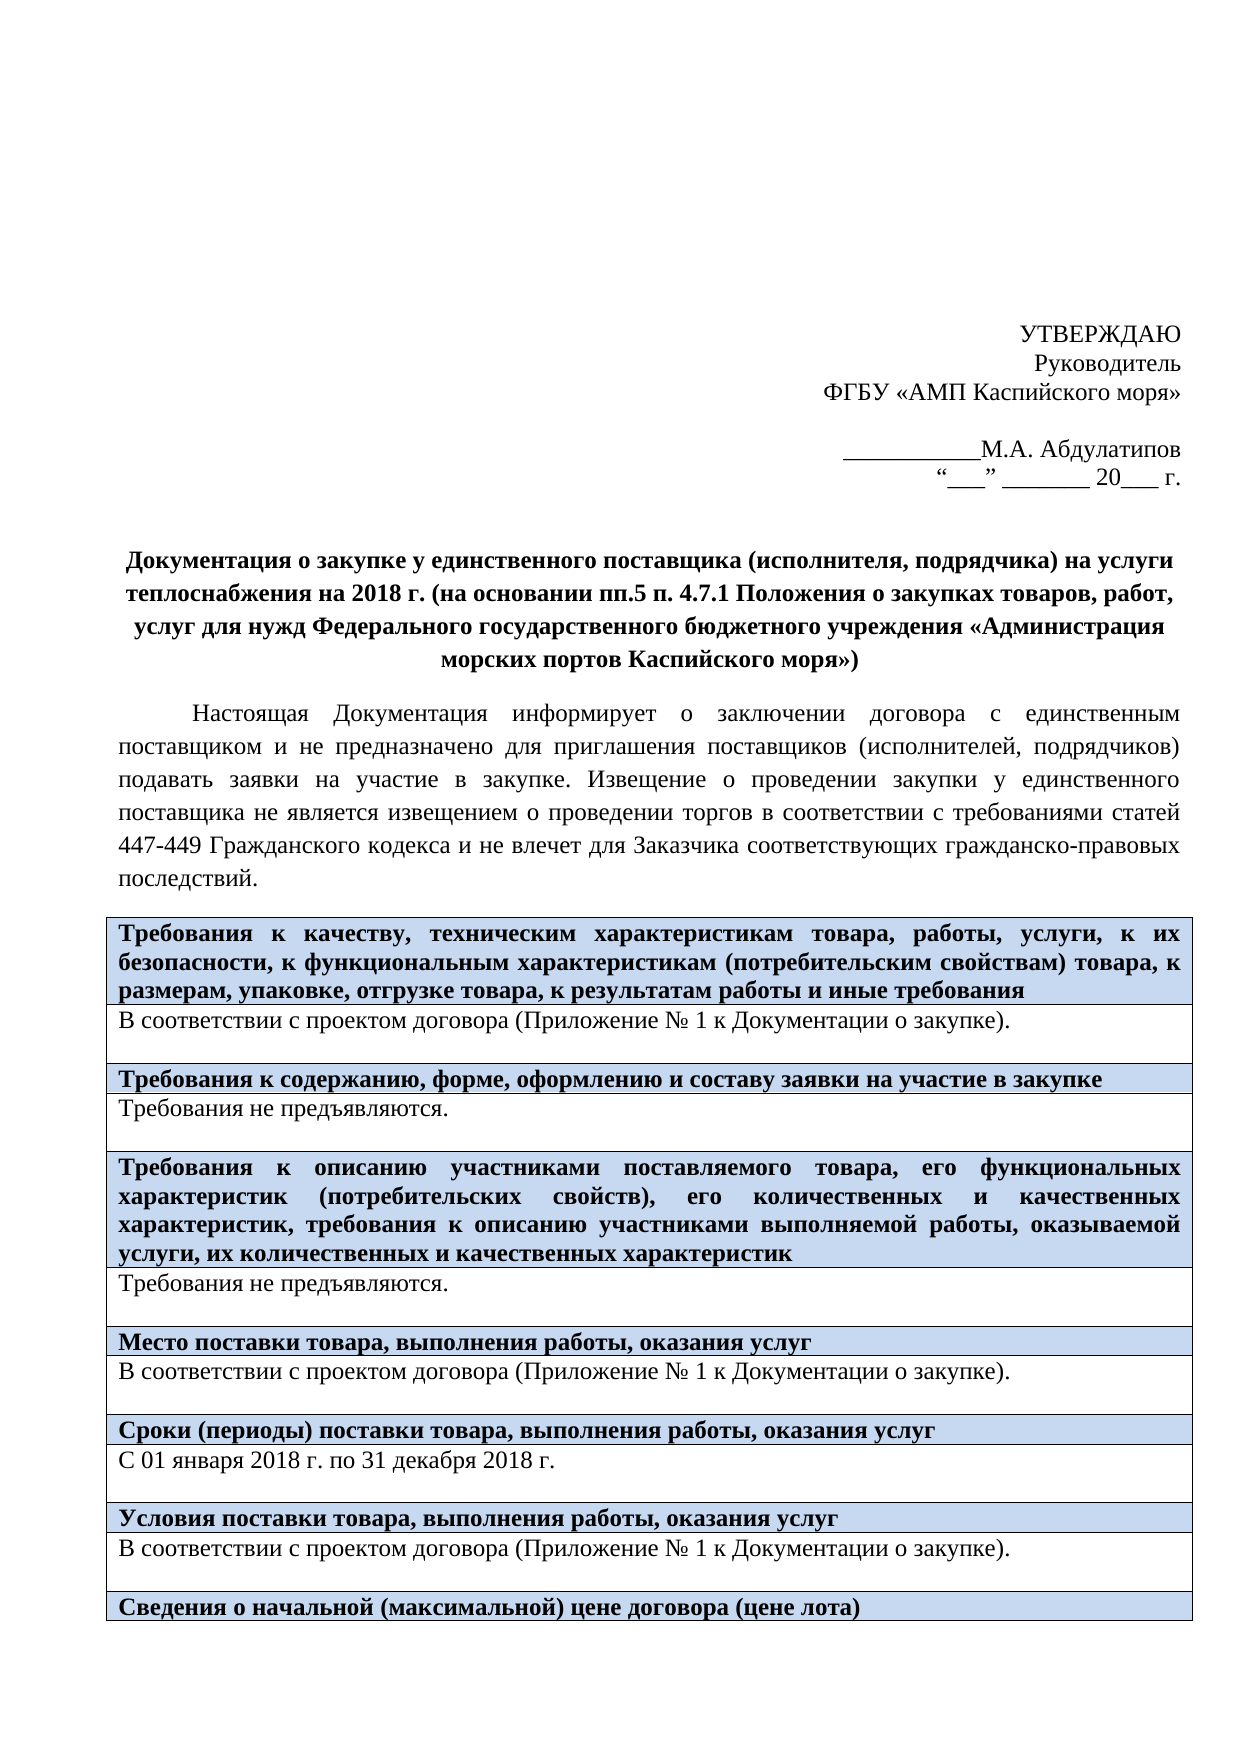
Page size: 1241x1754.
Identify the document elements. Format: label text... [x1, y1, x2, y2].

text Документация о закупке у единственного поставщика (исполнителя, подрядчика) на услуги теплоснабжения на 2018 г. (на основании пп.5 п. 4.7.1 Положения о закупках товаров, работ, услуг для нужд Федерального государственного бюджетного учреждения «Администрация морских портов Каспийского моря») [118, 545, 1181, 673]
table_cell В соответствии с проектом договора (Приложение № 1 к Документации о закупке). [107, 1533, 1192, 1591]
text “___” _______ 20___ г. [118, 462, 1181, 491]
table_cell Место поставки товара, выполнения работы, оказания услуг [107, 1327, 1192, 1355]
table_cell Требования не предъявляются. [107, 1268, 1192, 1326]
table_cell Требования не предъявляются. [107, 1094, 1192, 1151]
table_cell Сведения о начальной (максимальной) цене договора (цене лота) [107, 1592, 1192, 1620]
table_cell Требования к описанию участниками поставляемого товара, его функциональных характеристик (потребительских свойств), его количественных и качественных характеристик, требования к описанию участниками выполняемой работы, оказываемой услуги, их количественных и качественных характеристик [107, 1152, 1192, 1267]
table_cell Условия поставки товара, выполнения работы, оказания услуг [107, 1503, 1192, 1532]
table_cell Требования к содержанию, форме, оформлению и составу заявки на участие в закупке [107, 1064, 1192, 1092]
table_cell В соответствии с проектом договора (Приложение № 1 к Документации о закупке). [107, 1356, 1192, 1414]
text Настоящая Документация информирует о заключении договора с единственным поставщиком и не предназначено для приглашения поставщиков (исполнителей, подрядчиков) подавать заявки на участие в закупке. Извещение о проведении закупки у единственного поставщика не является извещением о проведении торгов в соответствии с требованиями статей 447-449 Гражданского кодекса и не влечет для Заказчика соответствующих гражданско-правовых последствий. [118, 698, 1181, 892]
text УТВЕРЖДАЮ [118, 319, 1181, 348]
table_cell С 01 января 2018 г. по 31 декабря 2018 г. [107, 1445, 1192, 1502]
text ФГБУ «АМП Каспийского моря» [118, 377, 1181, 406]
text ___________М.А. Абдулатипов [118, 434, 1181, 462]
table_cell В соответствии с проектом договора (Приложение № 1 к Документации о закупке). [107, 1005, 1192, 1063]
table_cell Сроки (периоды) поставки товара, выполнения работы, оказания услуг [107, 1415, 1192, 1444]
text Руководитель [118, 348, 1181, 377]
table_header Требования к качеству, техническим характеристикам товара, работы, услуги, к их безопасности, к функциональным характеристикам (потребительским свойствам) товара, к размерам, упаковке, отгрузке товара, к результатам работы и иные требования [107, 918, 1192, 1004]
